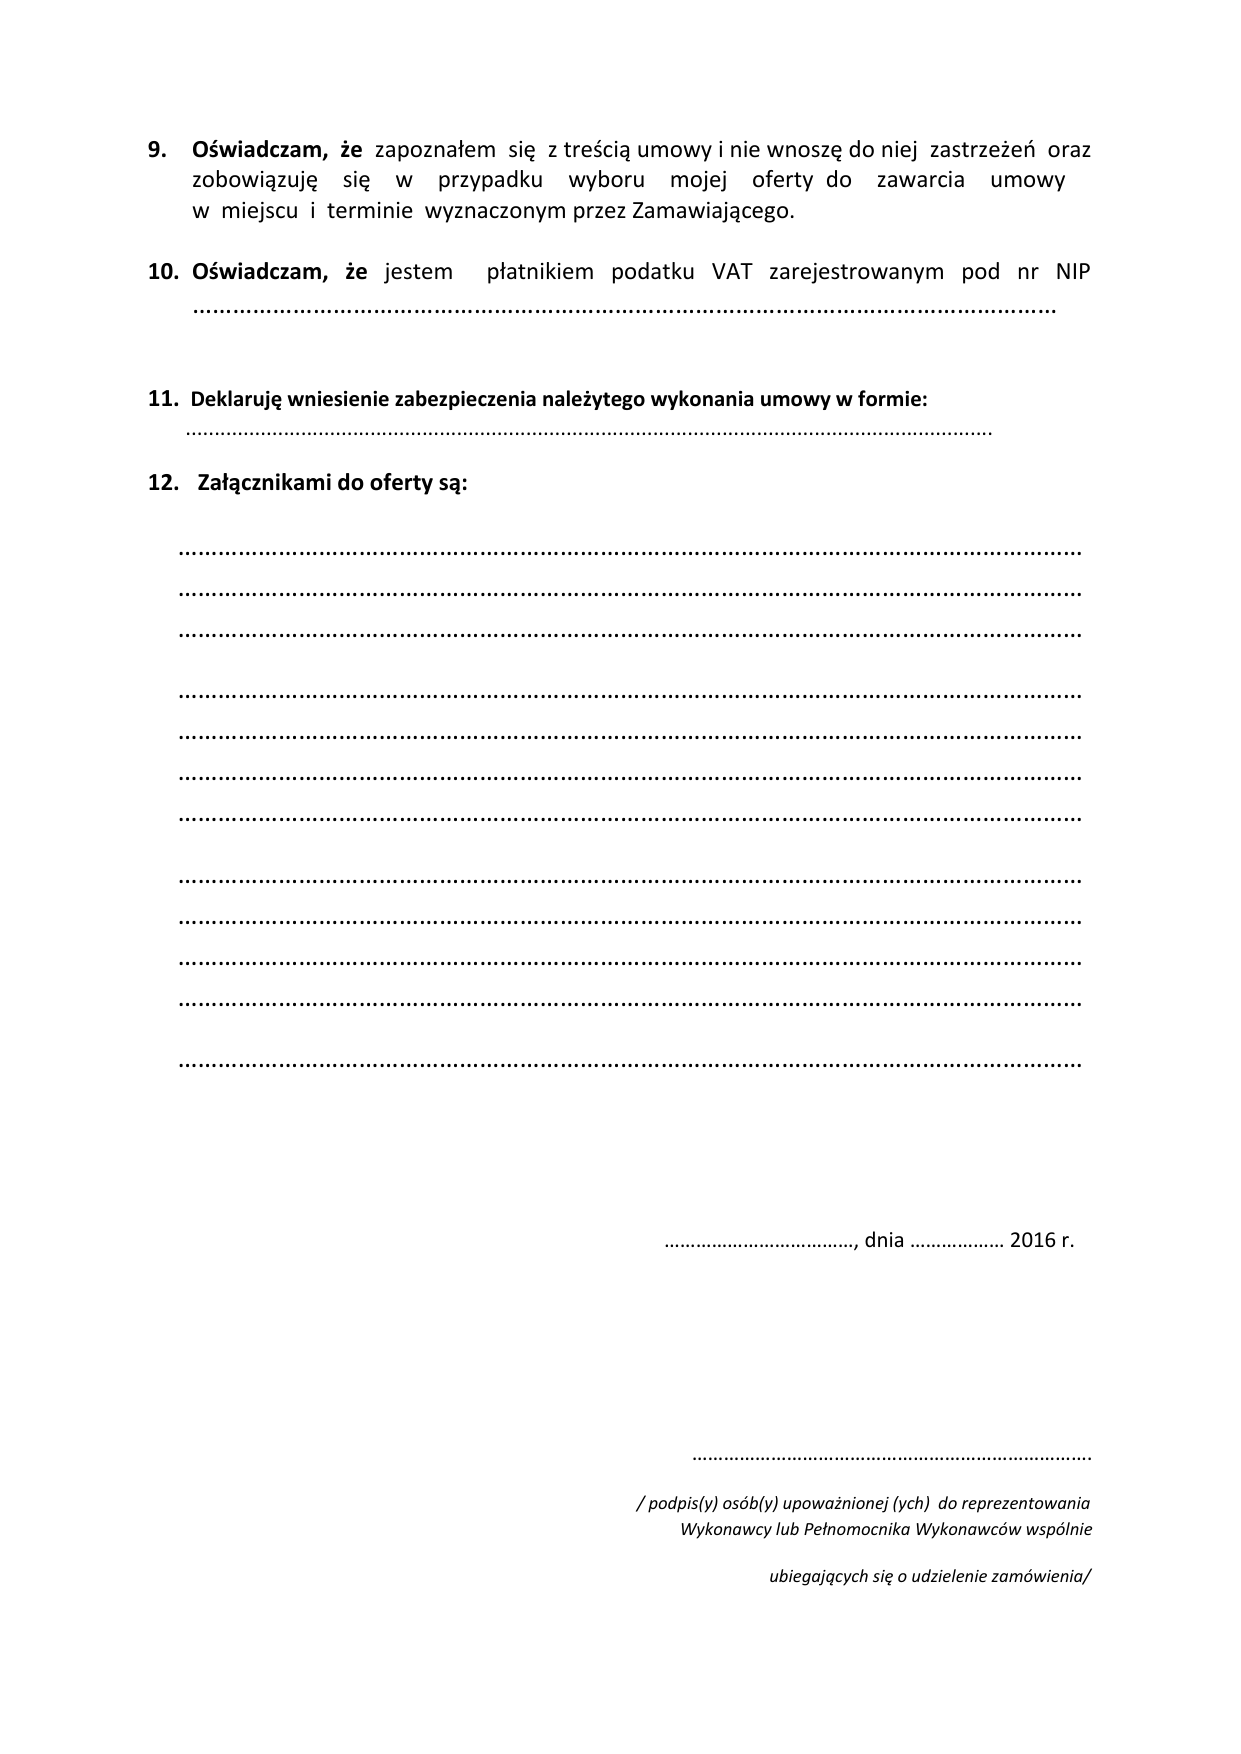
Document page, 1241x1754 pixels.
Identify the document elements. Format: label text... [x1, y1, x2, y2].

text …………………………………………………………………. [148, 1438, 1093, 1466]
text ……………………………………………………………………………………………………………………… [177, 1039, 1093, 1075]
text ………………………………, dnia ……………… 2016 r. [590, 1225, 1093, 1253]
list Załącznikami do oferty są: [148, 466, 1093, 496]
list Oświadczam, że jestem płatnikiem podatku VAT zarejestrowanym pod nr NIP ………………………………………………………………………………………………………………… [148, 255, 1093, 321]
text ……………………………………………………………………………………………………………………………………………………………………………………………………………………………………………………………………………………………………………………………………………………………………………………………………………………………………………………………………………………………… [177, 855, 1093, 1013]
text ……………………………………………………………………………………………………………………………………………………………………………………………………………………………………………………………………………………………………………………………………………………………………………………………………………………………………………………………………………………………… [177, 670, 1093, 829]
text ……………………………………………………………………………………………………………………………………………………………………………………………………………………………………………………………………………………………………………………………………………………………………… [177, 527, 1093, 644]
list Oświadczam, że zapoznałem się z treścią umowy i nie wnoszę do niej zastrzeżeń oraz zobowiązuję się w przypadku wyboru mojej oferty do zawarcia umowy w miejscu i terminie wyznaczonym przez Zamawiającego. [148, 133, 1093, 224]
text / podpis(y) osób(y) upoważnionej (ych) do reprezentowania Wykonawcy lub Pełnomocnika Wykonawców wspólnie [295, 1491, 1093, 1540]
text ubiegających się o udzielenie zamówienia/ [295, 1565, 1093, 1588]
list Deklaruję wniesienie zabezpieczenia należytego wykonania umowy w formie: [148, 382, 1093, 413]
text ............................................................................................................................................ [185, 413, 1093, 441]
